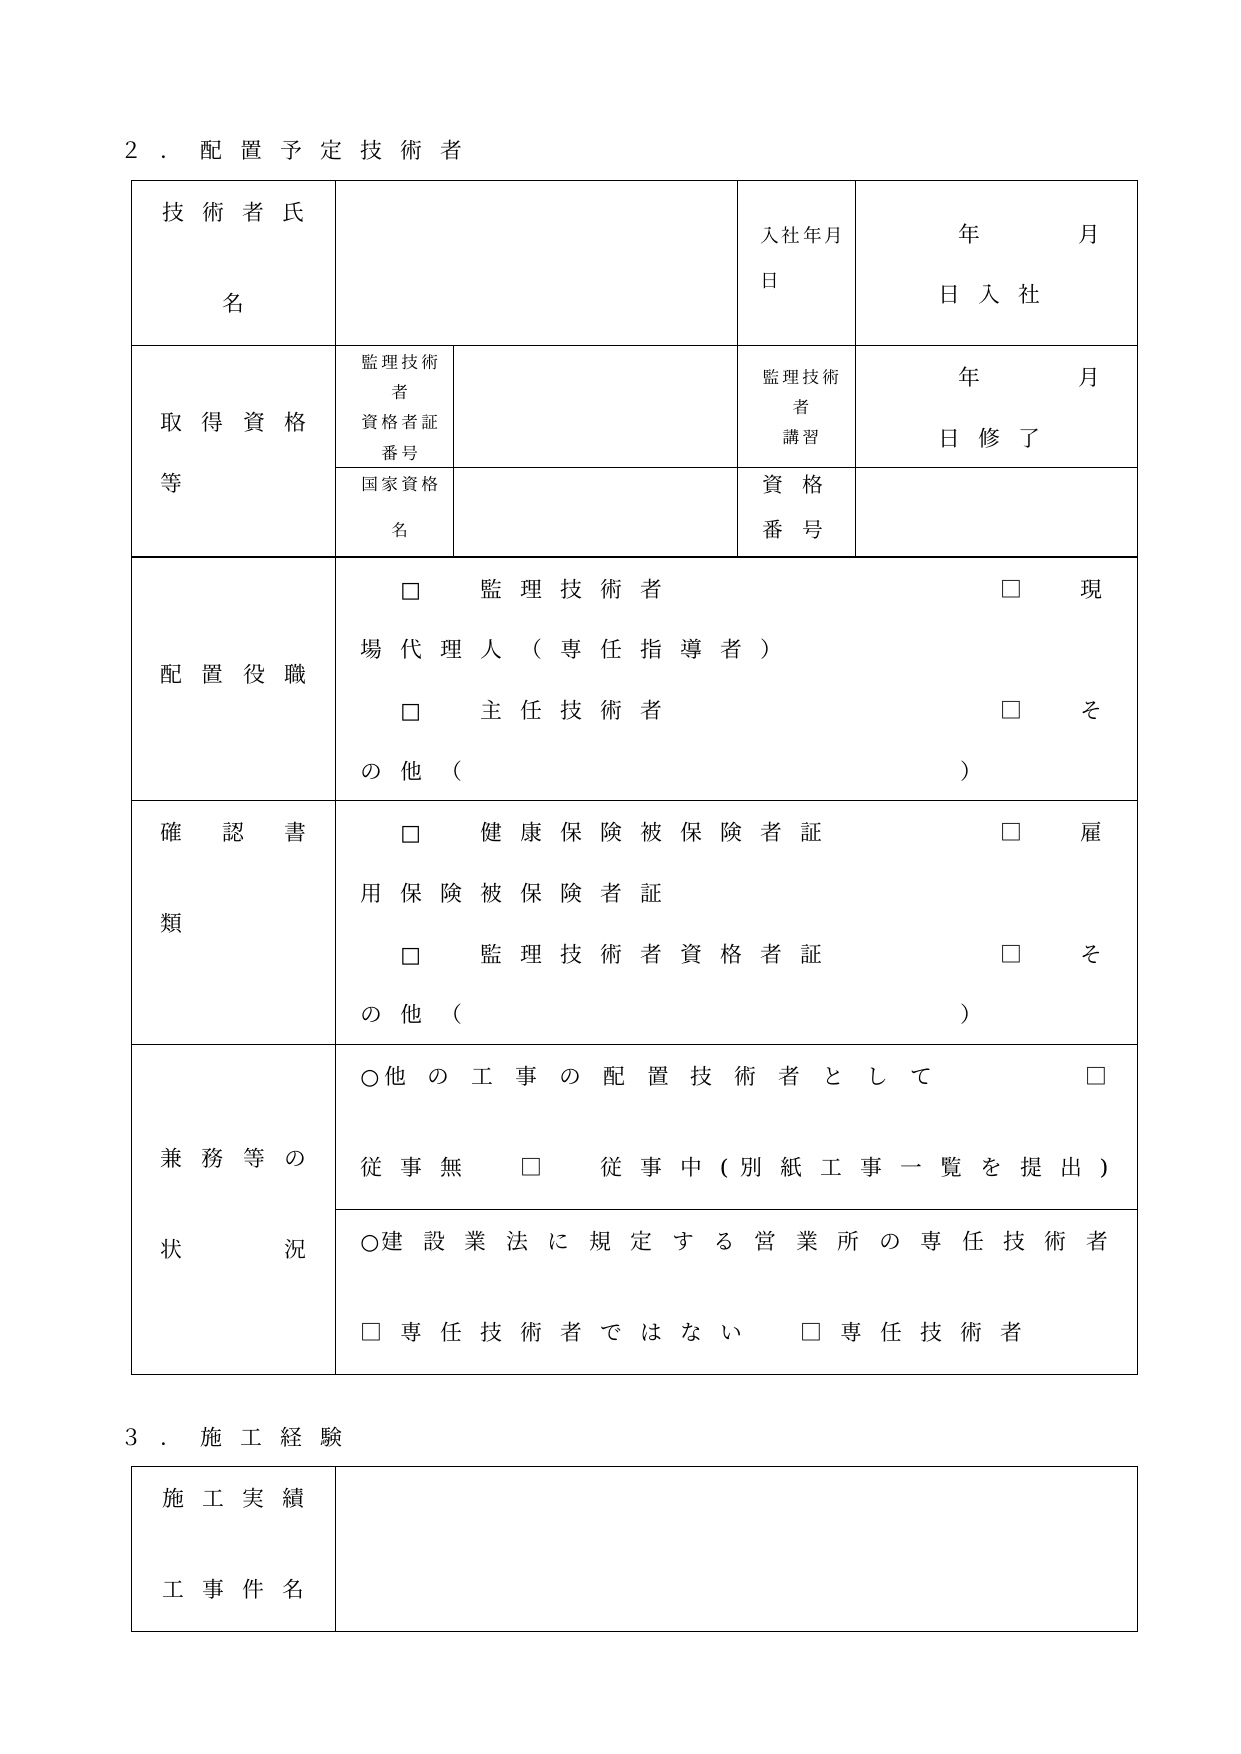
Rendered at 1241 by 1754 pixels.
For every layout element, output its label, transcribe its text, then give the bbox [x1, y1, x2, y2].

table_cell □ 健康保険被保険者証 □ 雇用保険被保険者証 □ 監理技術者資格者証 □ その他（ ） [336, 801, 1137, 1043]
table_header 入社年月日 [738, 181, 855, 345]
table_header 年 月 日入社 [856, 181, 1137, 345]
text ３．施工経験 [120, 1405, 1120, 1466]
table_header [336, 1467, 1137, 1631]
table_cell 国家資格名 [336, 468, 453, 556]
table_cell 資格番号 [738, 468, 855, 556]
table_cell ○建設業法に規定する営業所の専任技術者 □専任技術者ではない □専任技術者 [336, 1210, 1137, 1374]
table_cell 監理技術者 講習 [738, 346, 855, 467]
table_cell 年 月 日修了 [856, 346, 1137, 467]
table_cell [454, 346, 737, 467]
table_cell ○他の工事の配置技術者として □ 従事無 □ 従事中(別紙工事一覧を提出) [336, 1045, 1137, 1209]
table_cell 配置役職 [132, 558, 335, 800]
table_cell 監理技術者 資格者証番号 [336, 346, 453, 467]
table_cell 確認書類 [132, 801, 335, 1043]
table_cell [454, 468, 737, 556]
table_header 施工実績工事件名 [132, 1467, 335, 1631]
table_cell 兼務等の状況 [132, 1045, 335, 1374]
table_cell [856, 468, 1137, 556]
table_cell 取得資格等 [132, 346, 335, 556]
table_header 技術者氏名 [132, 181, 335, 345]
table_header [336, 181, 737, 345]
text ２．配置予定技術者 [120, 119, 1120, 180]
table_cell □ 監理技術者 □ 現場代理人（専任指導者） □ 主任技術者 □ その他（ ） [336, 558, 1137, 800]
